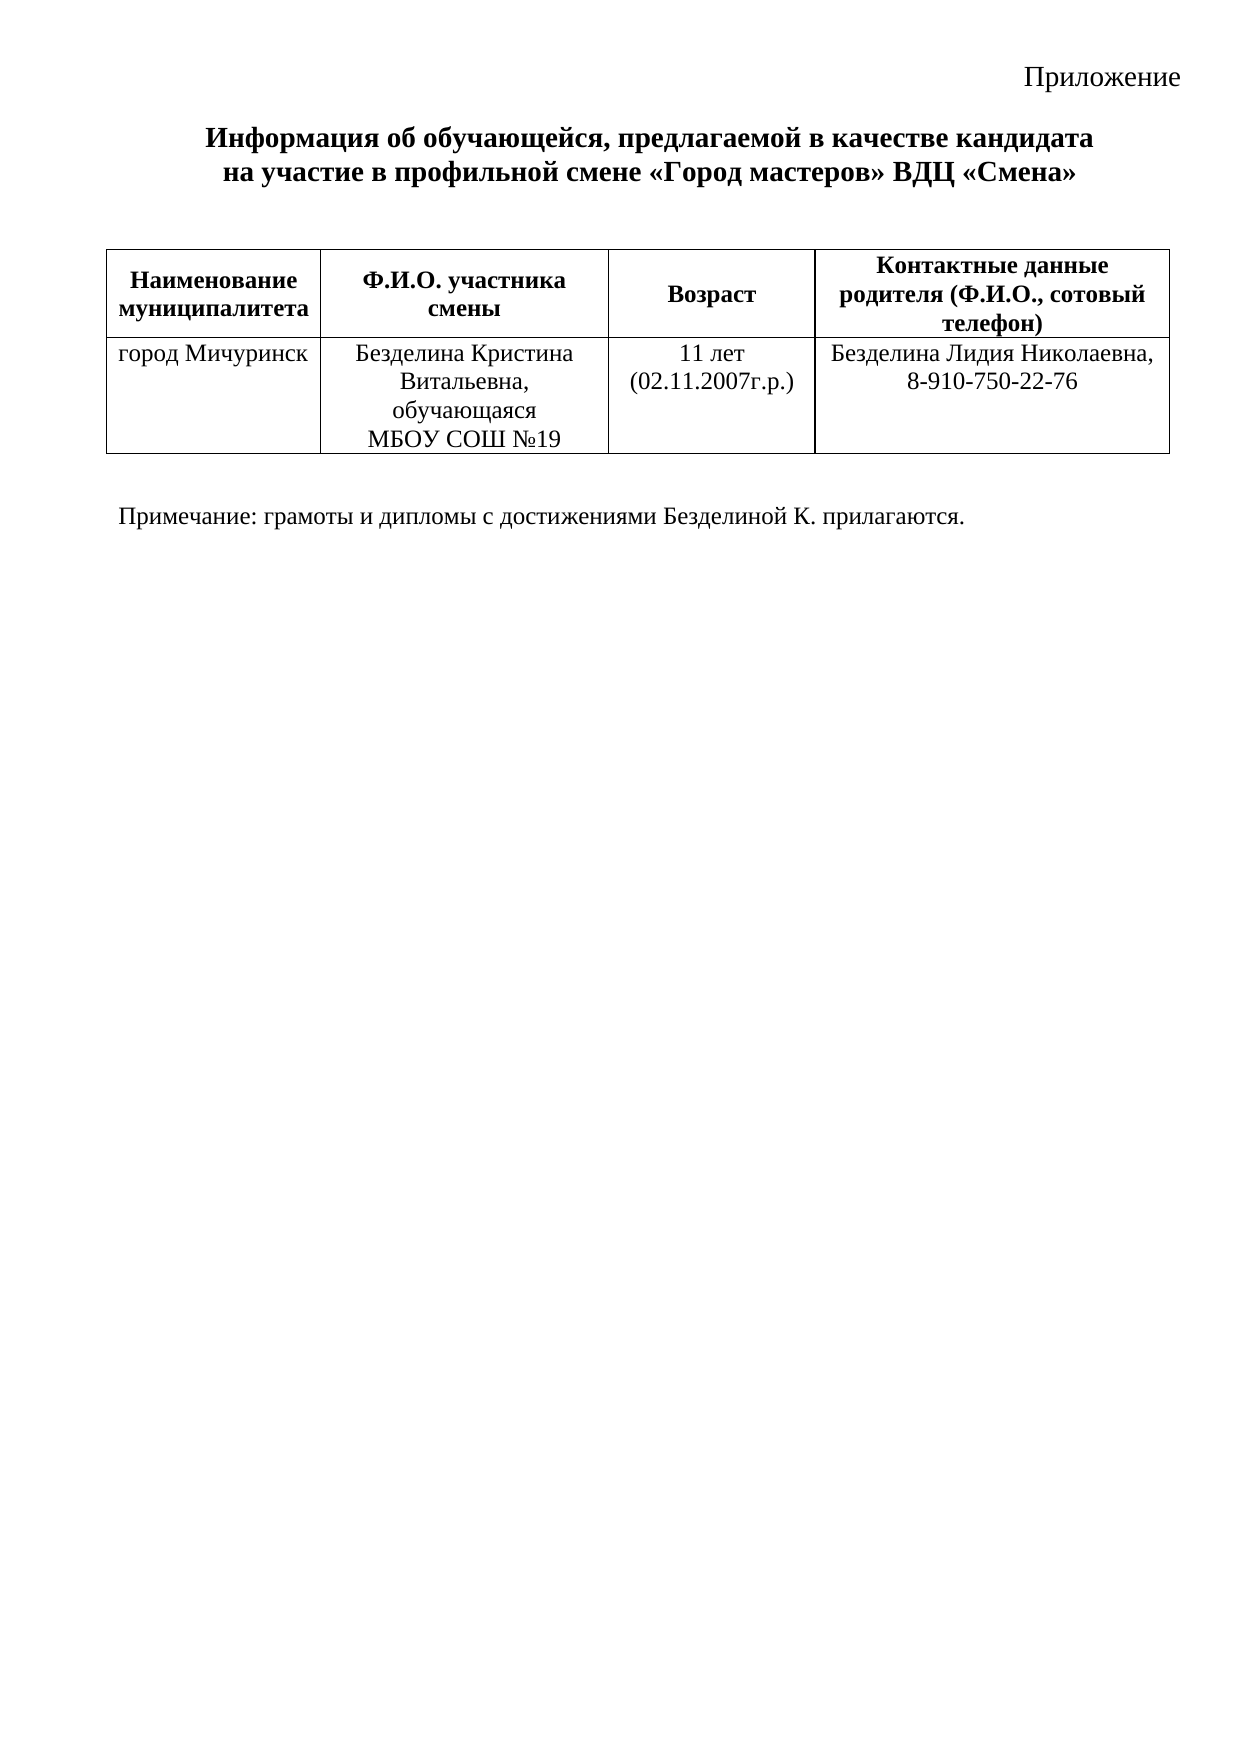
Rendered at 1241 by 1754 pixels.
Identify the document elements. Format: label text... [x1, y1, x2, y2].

table_header Наименование муниципалитета [107, 250, 320, 337]
table_cell Безделина Кристина Витальевна, обучающаяся МБОУ СОШ №19 [321, 338, 608, 453]
text Информация об обучающейся, предлагаемой в качестве кандидата [118, 121, 1181, 154]
text Примечание: грамоты и дипломы с достижениями Безделиной К. прилагаются. [118, 501, 1181, 530]
text на участие в профильной смене «Город мастеров» ВДЦ «Смена» [118, 154, 1181, 188]
table_header Контактные данные родителя (Ф.И.О., сотовый телефон) [816, 250, 1169, 337]
table_cell город Мичуринск [107, 338, 320, 453]
table_cell Безделина Лидия Николаевна, 8-910-750-22-76 [816, 338, 1169, 453]
table_header Ф.И.О. участника смены [321, 250, 608, 337]
table_header Возраст [609, 250, 814, 337]
text Приложение [118, 59, 1181, 93]
table_cell 11 лет (02.11.2007г.р.) [609, 338, 814, 453]
